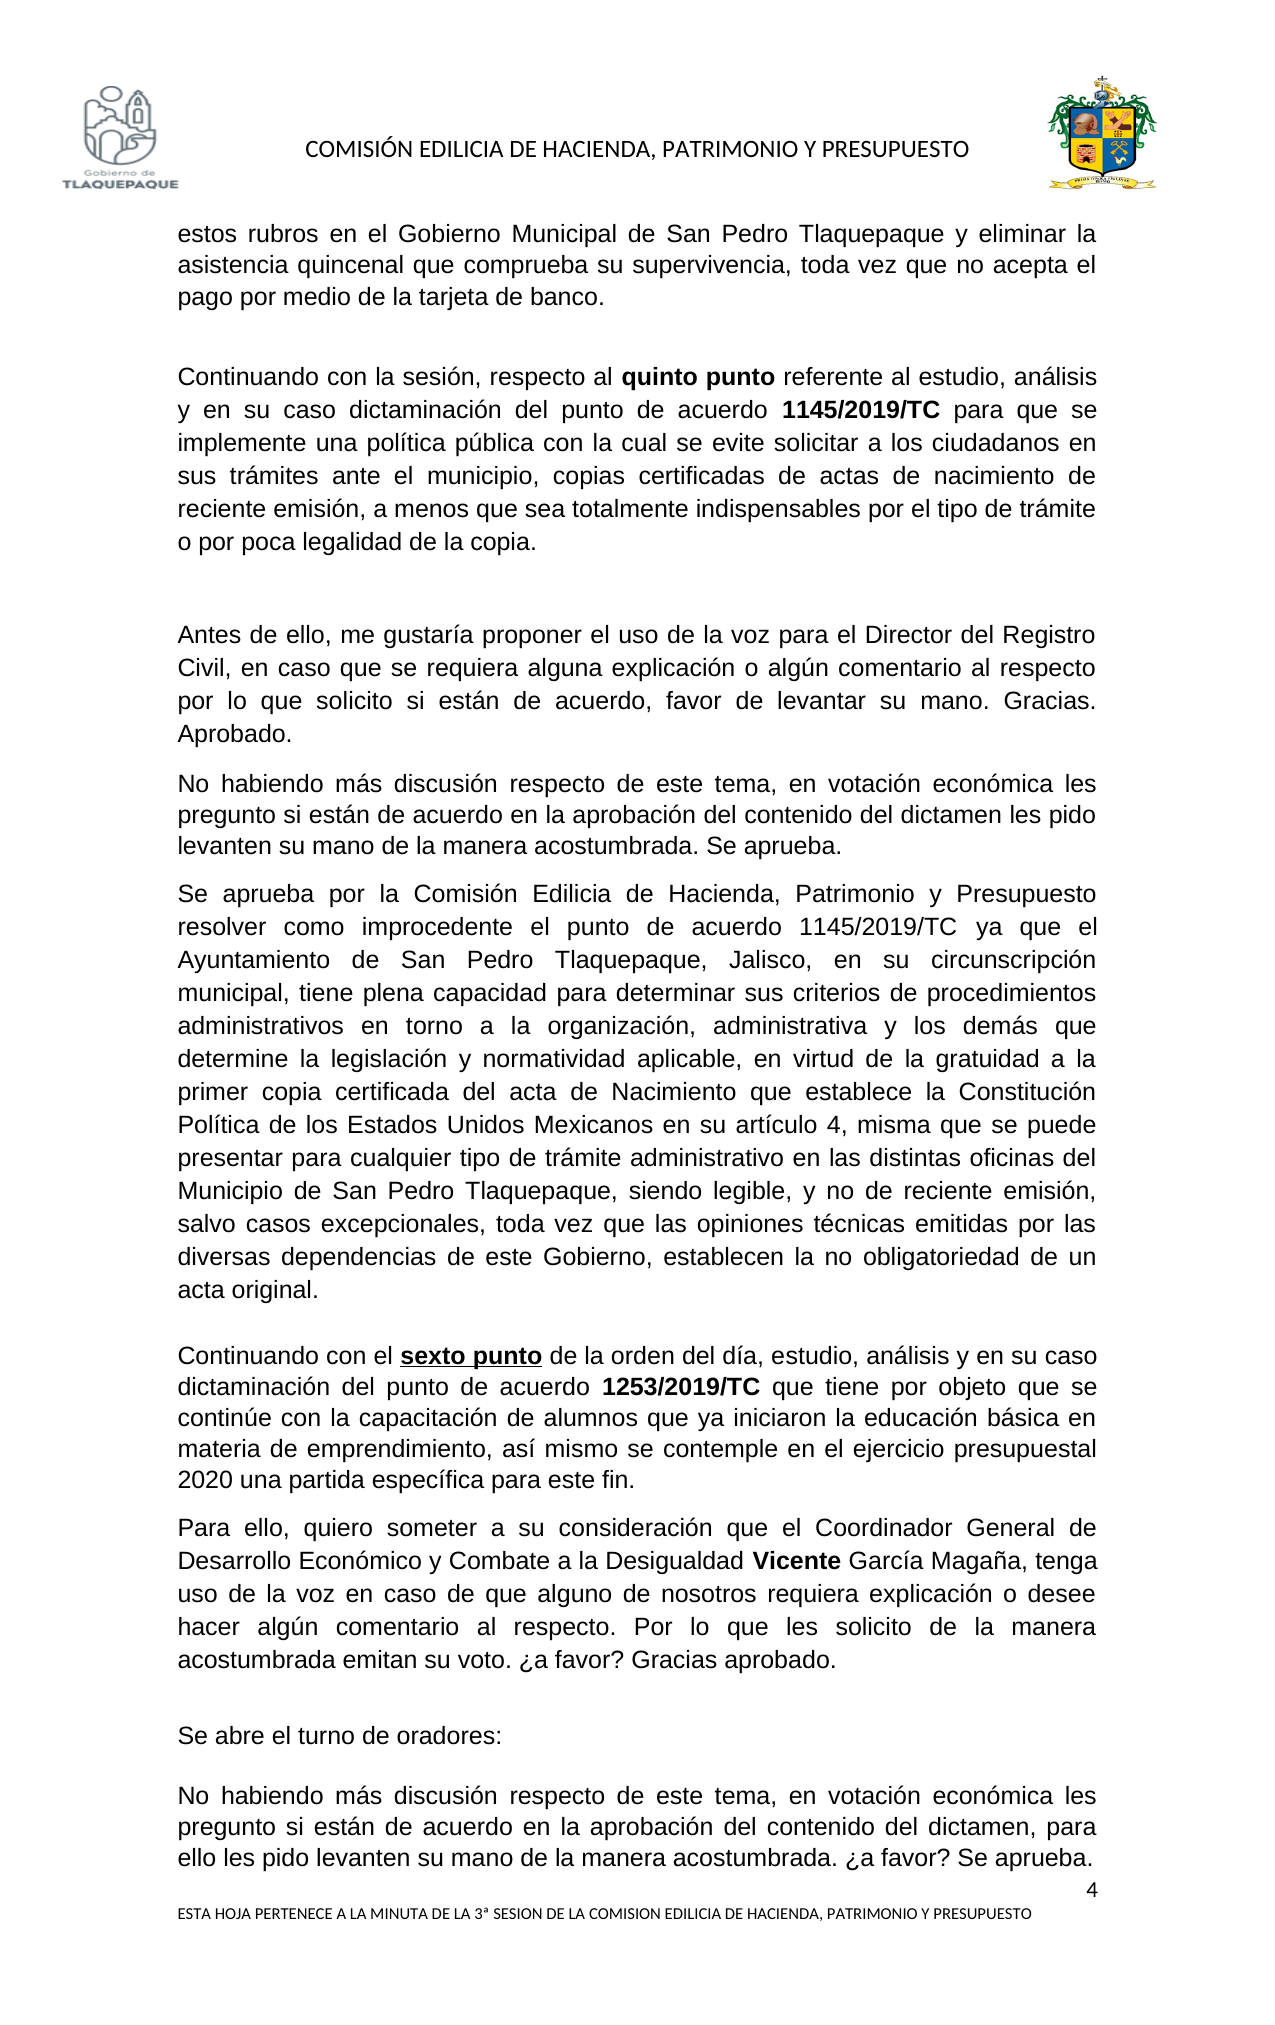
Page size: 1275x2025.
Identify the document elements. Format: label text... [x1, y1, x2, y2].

picture [47, 86, 194, 190]
list Antes de ello, me gustaría proponer el uso de la voz para el Director del Registro Civil, en caso que se requiera alguna explicación o algún comentario al respecto por lo que solicito si están de acuerdo, favor de levantar su mano. Gracias. Aprobado. [177, 620, 1098, 748]
text No habiendo más discusión respecto de este tema, en votación económica les pregunto si están de acuerdo en la aprobación del contenido del dictamen, para ello les pido levanten su mano de la manera acostumbrada. ¿a favor? Se aprueba. [177, 1781, 1098, 1872]
text Se aprueba por la Comisión Edilicia de Hacienda, Patrimonio y Presupuesto resolver como improcedente el punto de acuerdo 1145/2019/TC ya que el Ayuntamiento de San Pedro Tlaquepaque, Jalisco, en su circunscripción municipal, tiene plena capacidad para determinar sus criterios de procedimientos administrativos en torno a la organización, administrativa y los demás que determine la legislación y normatividad aplicable, en virtud de la gratuidad a la primer copia certificada del acta de Nacimiento que establece la Constitución Política de los Estados Unidos Mexicanos en su artículo 4, misma que se puede presentar para cualquier tipo de trámite administrativo en las distintas oficinas del Municipio de San Pedro Tlaquepaque, siendo legible, y no de reciente emisión, salvo casos excepcionales, toda vez que las opiniones técnicas emitidas por las diversas dependencias de este Gobierno, establecen la no obligatoriedad de un acta original. [177, 879, 1098, 1304]
text Continuando con la sesión, respecto al quinto punto referente al estudio, análisis y en su caso dictaminación del punto de acuerdo 1145/2019/TC para que se implemente una política pública con la cual se evite solicitar a los ciudadanos en sus trámites ante el municipio, copias certificadas de actas de nacimiento de reciente emisión, a menos que sea totalmente indispensables por el tipo de trámite o por poca legalidad de la copia. [177, 362, 1098, 556]
list Se abre el turno de oradores: [177, 1721, 1098, 1750]
text Continuando con el sexto punto de la orden del día, estudio, análisis y en su caso dictaminación del punto de acuerdo 1253/2019/TC que tiene por objeto que se continúe con la capacitación de alumnos que ya iniciaron la educación básica en materia de emprendimiento, así mismo se contemple en el ejercicio presupuestal 2020 una partida específica para este fin. [177, 1341, 1098, 1494]
text No habiendo más discusión respecto de este tema, en votación económica les pregunto si están de acuerdo en la aprobación del contenido del dictamen les pido levanten su mano de la manera acostumbrada. Se aprueba. [177, 769, 1098, 860]
picture [1046, 74, 1159, 190]
list Para ello, quiero someter a su consideración que el Coordinador General de Desarrollo Económico y Combate a la Desigualdad Vicente García Magaña, tenga uso de la voz en caso de que alguno de nosotros requiera explicación o desee hacer algún comentario al respecto. Por lo que les solicito de la manera acostumbrada emitan su voto. ¿a favor? Gracias aprobado. [177, 1513, 1098, 1674]
